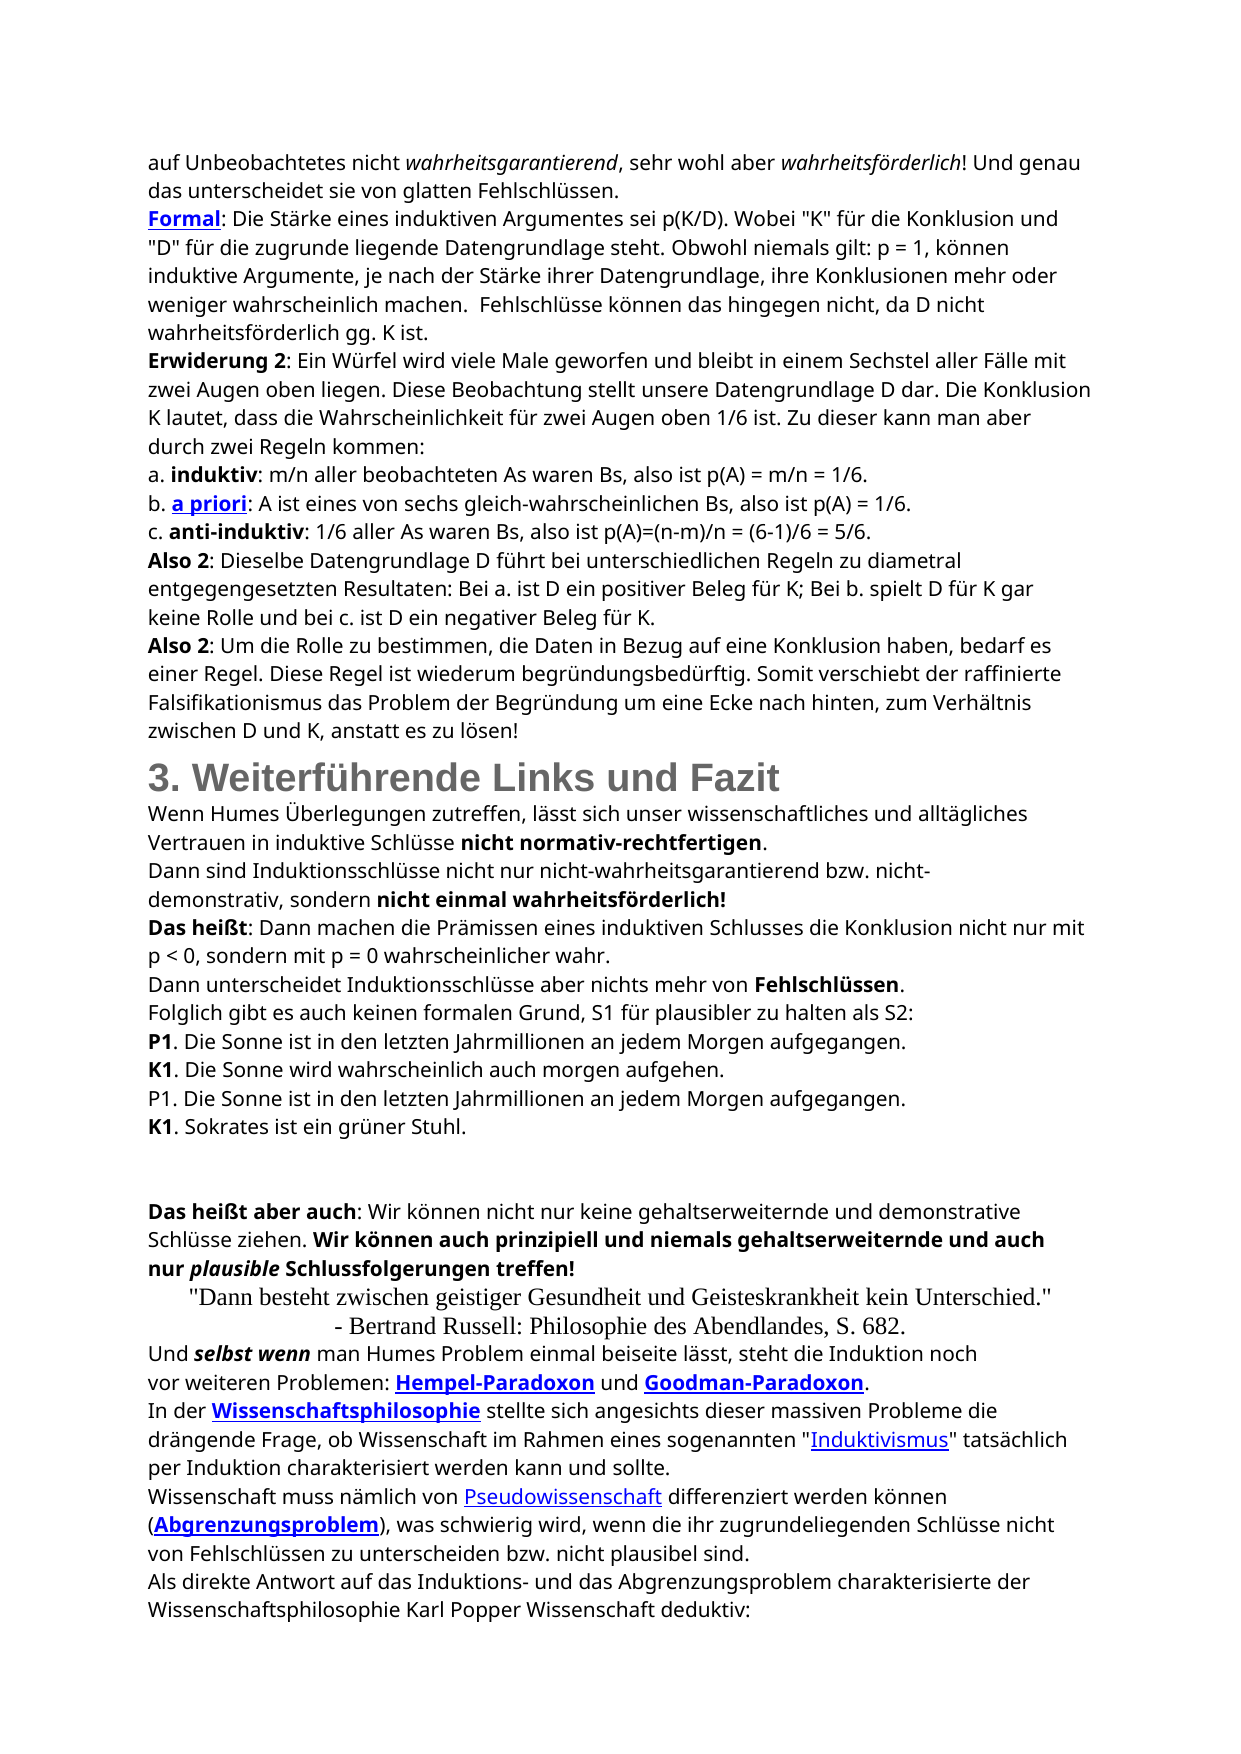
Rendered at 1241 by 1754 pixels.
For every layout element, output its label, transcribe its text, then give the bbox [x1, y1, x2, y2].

text Erwiderung 2: Ein Würfel wird viele Male geworfen und bleibt in einem Sechstel aller Fälle mit zwei Augen oben liegen. Diese Beobachtung stellt unsere Datengrundlage D dar. Die Konklusion K lautet, dass die Wahrscheinlichkeit für zwei Augen oben 1/6 ist. Zu dieser kann man aber durch zwei Regeln kommen: [148, 347, 1093, 460]
text Also 2: Dieselbe Datengrundlage D führt bei unterschiedlichen Regeln zu diametral entgegengesetzten Resultaten: Bei a. ist D ein positiver Beleg für K; Bei b. spielt D für K gar keine Rolle und bei c. ist D ein negativer Beleg für K. [148, 546, 1093, 631]
text a. induktiv: m/n aller beobachteten As waren Bs, also ist p(A) = m/n = 1/6. [148, 460, 1093, 489]
text Dann sind Induktionsschlüsse nicht nur nicht-wahrheitsgarantierend bzw. nicht-demonstrativ, sondern nicht einmal wahrheitsförderlich! [148, 856, 1093, 913]
text Das heißt aber auch: Wir können nicht nur keine gehaltserweiternde und demonstrative Schlüsse ziehen. Wir können auch prinzipiell und niemals gehaltserweiternde und auch nur plausible Schlussfolgerungen treffen! [148, 1197, 1093, 1282]
text P1. Die Sonne ist in den letzten Jahrmillionen an jedem Morgen aufgegangen. [148, 1084, 1093, 1112]
text Also 2: Um die Rolle zu bestimmen, die Daten in Bezug auf eine Konklusion haben, bedarf es einer Regel. Diese Regel ist wiederum begründungsbedürftig. Somit verschiebt der raffinierte Falsifikationismus das Problem der Begründung um eine Ecke nach hinten, zum Verhältnis zwischen D und K, anstatt es zu lösen! [148, 631, 1093, 745]
text Das heißt: Dann machen die Prämissen eines induktiven Schlusses die Konklusion nicht nur mit p < 0, sondern mit p = 0 wahrscheinlicher wahr. [148, 913, 1093, 970]
text b. a priori: A ist eines von sechs gleich-wahrscheinlichen Bs, also ist p(A) = 1/6. [148, 489, 1093, 517]
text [148, 148, 1093, 204]
text Wissenschaft muss nämlich von Pseudowissenschaft differenziert werden können (Abgrenzungsproblem), was schwierig wird, wenn die ihr zugrundeliegenden Schlüsse nicht von Fehlschlüssen zu unterscheiden bzw. nicht plausibel sind. [750, 1482, 1093, 1567]
text 3. Weiterführende Links und Fazit [148, 745, 1093, 799]
text In der Wissenschaftsphilosophie stellte sich angesichts dieser massiven Probleme die drängende Frage, ob Wissenschaft im Rahmen eines sogenannten "Induktivismus" tatsächlich per Induktion charakterisiert werden kann und sollte. [671, 1396, 1093, 1482]
text K1. Sokrates ist ein grüner Stuhl. [148, 1112, 1093, 1141]
text "Dann besteht zwischen geistiger Gesundheit und Geisteskrankheit kein Unterschied." - Bertrand Russell: Philosophie des Abendlandes, S. 682. [148, 1282, 1093, 1339]
text Und selbst wenn man Humes Problem einmal beiseite lässt, steht die Induktion noch vor weiteren Problemen: Hempel-Paradoxon und Goodman-Paradoxon. [148, 1339, 1093, 1396]
text P1. Die Sonne ist in den letzten Jahrmillionen an jedem Morgen aufgegangen. [148, 1027, 1093, 1055]
text Formal: Die Stärke eines induktiven Argumentes sei p(K/D). Wobei "K" für die Konklusion und "D" für die zugrunde liegende Datengrundlage steht. Obwohl niemals gilt: p = 1, können induktive Argumente, je nach der Stärke ihrer Datengrundlage, ihre Konklusionen mehr oder weniger wahrscheinlich machen. Fehlschlüsse können das hingegen nicht, da D nicht wahrheitsförderlich gg. K ist. [148, 204, 1093, 347]
text Dann unterscheidet Induktionsschlüsse aber nichts mehr von Fehlschlüssen. [148, 970, 1093, 998]
text Als direkte Antwort auf das Induktions- und das Abgrenzungsproblem charakterisierte der Wissenschaftsphilosophie Karl Popper Wissenschaft deduktiv: [751, 1567, 1093, 1624]
text c. anti-induktiv: 1/6 aller As waren Bs, also ist p(A)=(n-m)/n = (6-1)/6 = 5/6. [148, 517, 1093, 546]
text K1. Die Sonne wird wahrscheinlich auch morgen aufgehen. [148, 1055, 1093, 1084]
text Wenn Humes Überlegungen zutreffen, lässt sich unser wissenschaftliches und alltägliches Vertrauen in induktive Schlüsse nicht normativ-rechtfertigen. [148, 799, 1093, 856]
text Folglich gibt es auch keinen formalen Grund, S1 für plausibler zu halten als S2: [148, 998, 1093, 1027]
